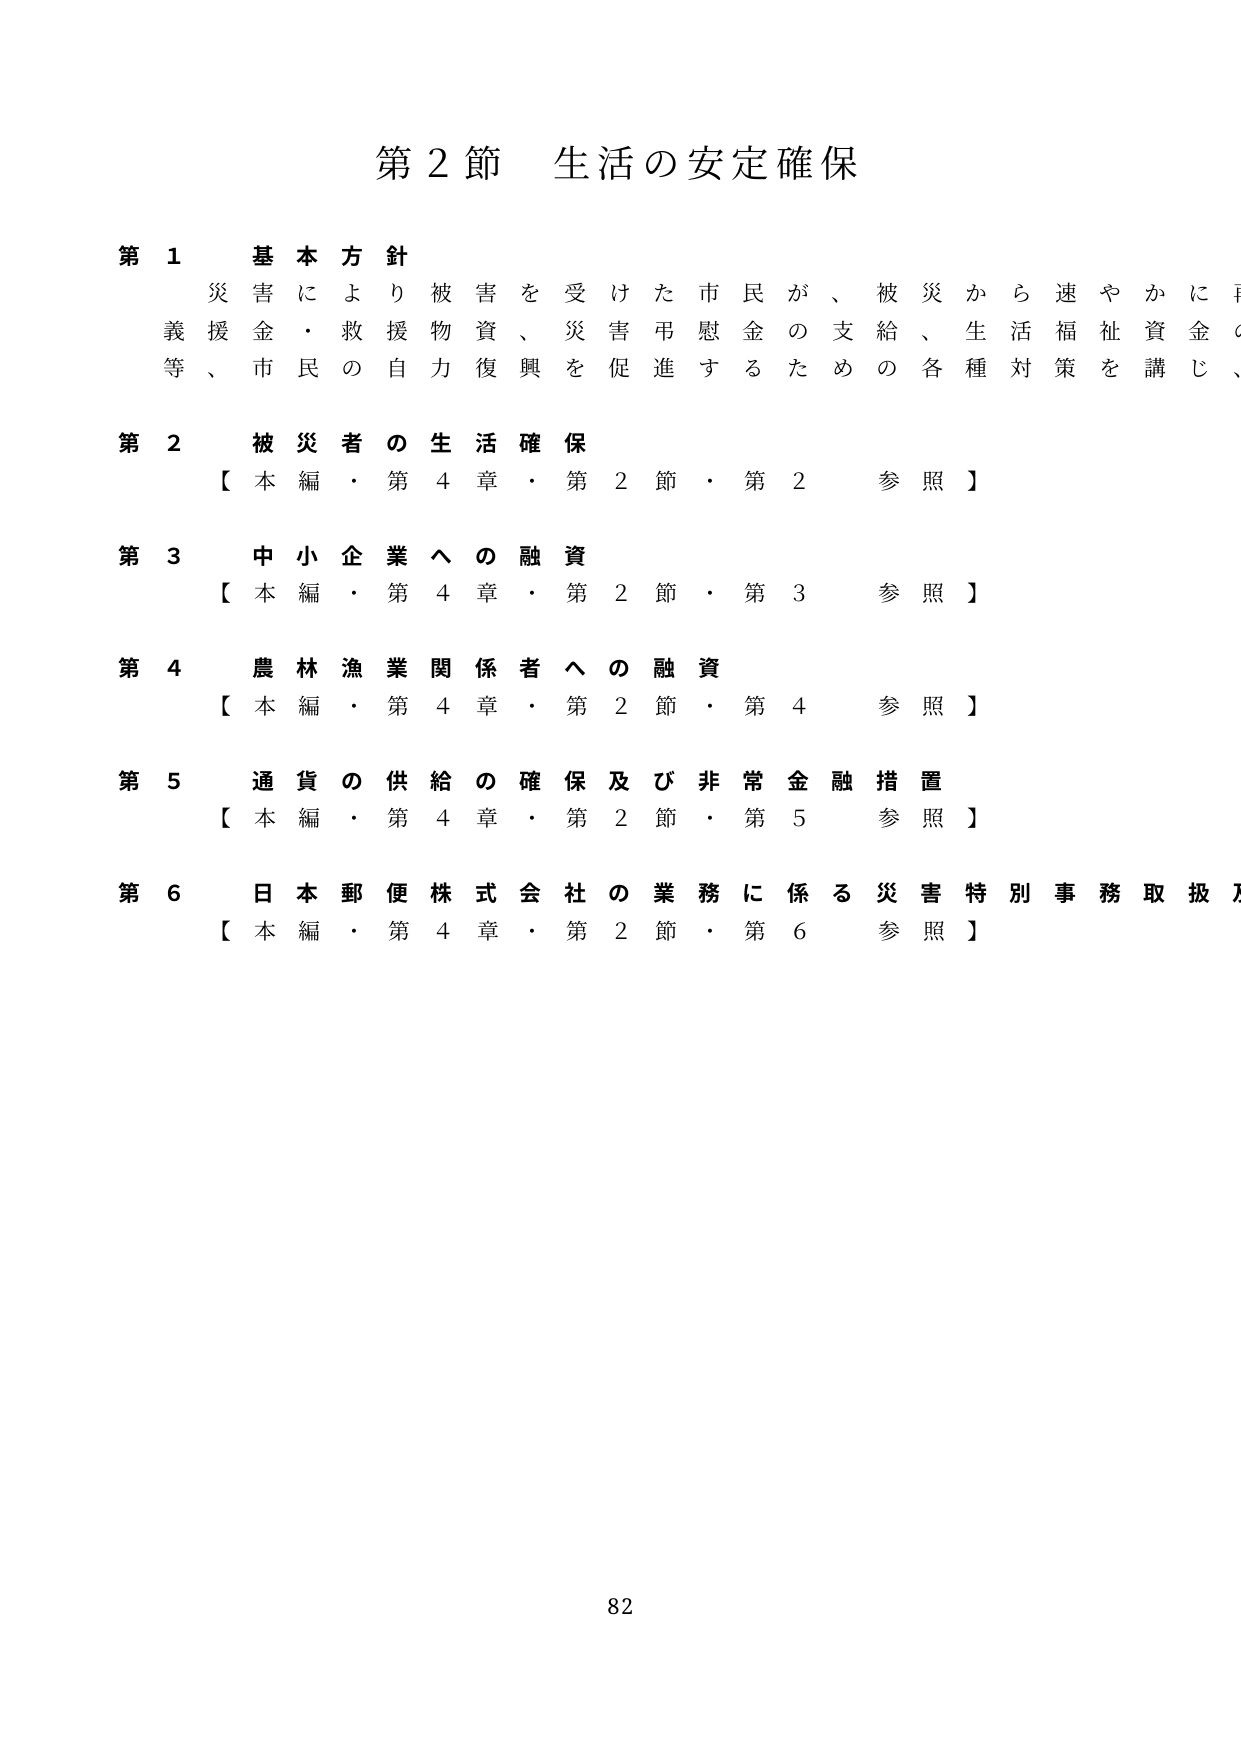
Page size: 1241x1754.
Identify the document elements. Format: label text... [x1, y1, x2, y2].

text 【本編・第４章・第２節・第２ 参照】 [118, 461, 1122, 498]
text 災害により被害を受けた市民が、被災から速やかに再起できるよう、被災者に対する生活相談、義援金・救援物資、災害弔慰金の支給、生活福祉資金の貸付、失業者（休業者）の生活安定対策等、市民の自力復興を促進するための各種対策を講じ、早期の生活安定を図る。 [118, 304, 1122, 386]
text 【本編・第４章・第２節・第４ 参照】 [118, 686, 1122, 723]
text 第５ 通貨の供給の確保及び非常金融措置 [118, 761, 1122, 798]
text 第２節 生活の安定確保 [118, 123, 1122, 198]
text 災害により被害を受けた市民が、被災から速やかに再起できるよう、被災者に対する生活相談、義援金・救援物資、災害弔慰金の支給、生活福祉資金の貸付、失業者（休業者）の生活安定対策等、市民の自力復興を促進するための各種対策を講じ、早期の生活安定を図る。 [118, 273, 1122, 303]
text 第４ 農林漁業関係者への融資 [118, 648, 1122, 686]
text 第６ 日本郵便株式会社の業務に係る災害特別事務取扱及び援護対策 [118, 873, 1122, 903]
text 【本編・第４章・第２節・第５ 参照】 [118, 798, 1122, 836]
text 第３ 中小企業への融資 [118, 536, 1122, 573]
text 第２ 被災者の生活確保 [118, 423, 1122, 461]
text 第１ 基本方針 [118, 236, 1122, 273]
text 【本編・第４章・第２節・第３ 参照】 [118, 573, 1122, 611]
text 【本編・第４章・第２節・第６ 参照】 [118, 911, 1122, 948]
